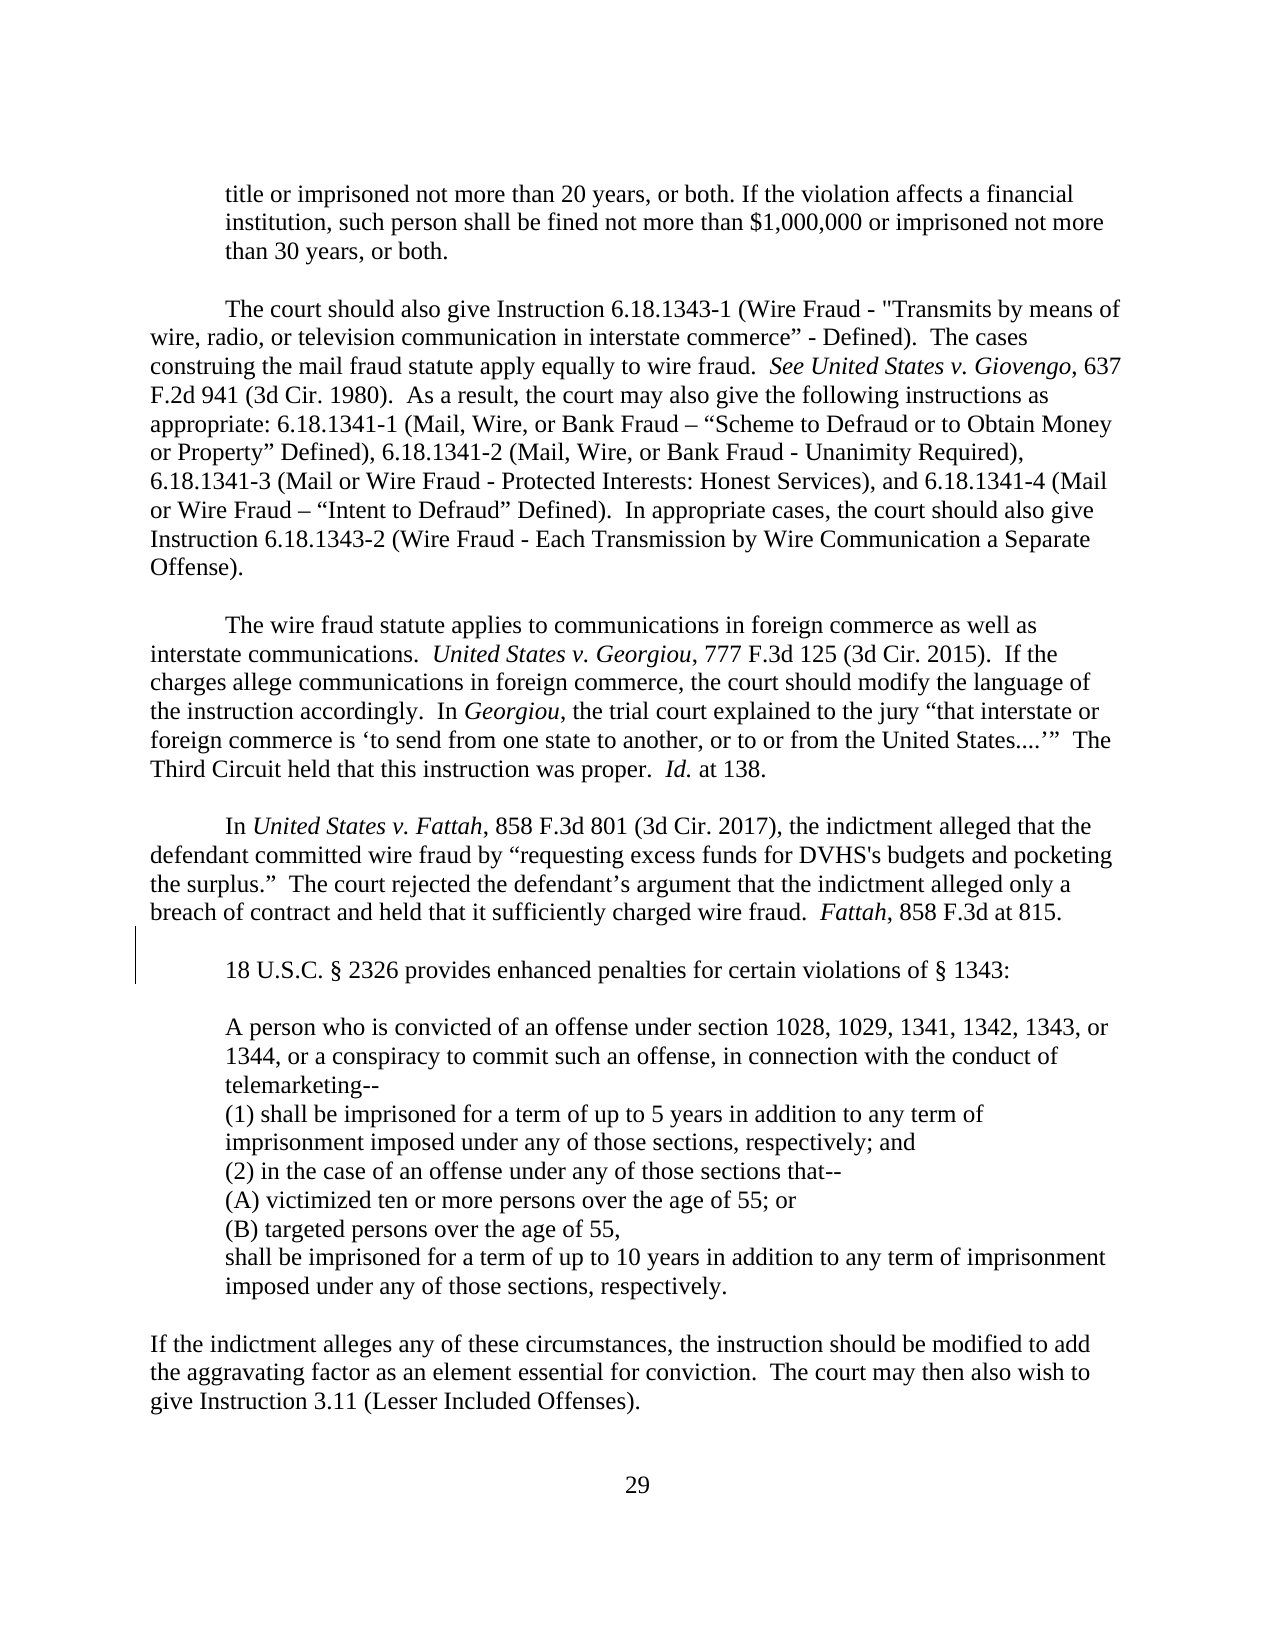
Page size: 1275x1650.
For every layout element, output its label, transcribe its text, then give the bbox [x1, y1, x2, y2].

text (2) in the case of an offense under any of those sections that-- [225, 1156, 1125, 1185]
text (B) targeted persons over the age of 55, [225, 1214, 1125, 1242]
text The wire fraud statute applies to communications in foreign commerce as well as interstate communications. United States v. Georgiou, 777 F.3d 125 (3d Cir. 2015). If the charges allege communications in foreign commerce, the court should modify the language of the instruction accordingly. In Georgiou, the trial court explained to the jury “that interstate or foreign commerce is ‘to send from one state to another, or to or from the United States....’” The Third Circuit held that this instruction was proper. Id. at 138. [150, 610, 1125, 782]
text The court should also give Instruction 6.18.1343-1 (Wire Fraud - "Transmits by means of wire, radio, or television communication in interstate commerce” - Defined). The cases construing the mail fraud statute apply equally to wire fraud. See United States v. Giovengo, 637 F.2d 941 (3d Cir. 1980). As a result, the court may also give the following instructions as appropriate: 6.18.1341-1 (Mail, Wire, or Bank Fraud – “Scheme to Defraud or to Obtain Money or Property” Defined), 6.18.1341-2 (Mail, Wire, or Bank Fraud - Unanimity Required), 6.18.1341-3 (Mail or Wire Fraud - Protected Interests: Honest Services), and 6.18.1341-4 (Mail or Wire Fraud – “Intent to Defraud” Defined). In appropriate cases, the court should also give Instruction 6.18.1343-2 (Wire Fraud - Each Transmission by Wire Communication a Separate Offense). [150, 294, 1125, 581]
text A person who is convicted of an offense under section 1028, 1029, 1341, 1342, 1343, or 1344, or a conspiracy to commit such an offense, in connection with the conduct of telemarketing-- [225, 1012, 1125, 1099]
text If the indictment alleges any of these circumstances, the instruction should be modified to add the aggravating factor as an element essential for conviction. The court may then also wish to give Instruction 3.11 (Lesser Included Offenses). [150, 1329, 1125, 1415]
text In United States v. Fattah, 858 F.3d 801 (3d Cir. 2017), the indictment alleged that the defendant committed wire fraud by “requesting excess funds for DVHS's budgets and pocketing the surplus.” The court rejected the defendant’s argument that the indictment alleged only a breach of contract and held that it sufficiently charged wire fraud. Fattah, 858 F.3d at 815. [150, 811, 1125, 926]
text (1) shall be imprisoned for a term of up to 5 years in addition to any term of imprisonment imposed under any of those sections, respectively; and [225, 1099, 1125, 1156]
text (A) victimized ten or more persons over the age of 55; or [225, 1185, 1125, 1214]
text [225, 179, 1125, 265]
text 18 U.S.C. § 2326 provides enhanced penalties for certain violations of § 1343: [150, 955, 1125, 984]
text shall be imprisoned for a term of up to 10 years in addition to any term of imprisonment imposed under any of those sections, respectively. [225, 1242, 1125, 1300]
